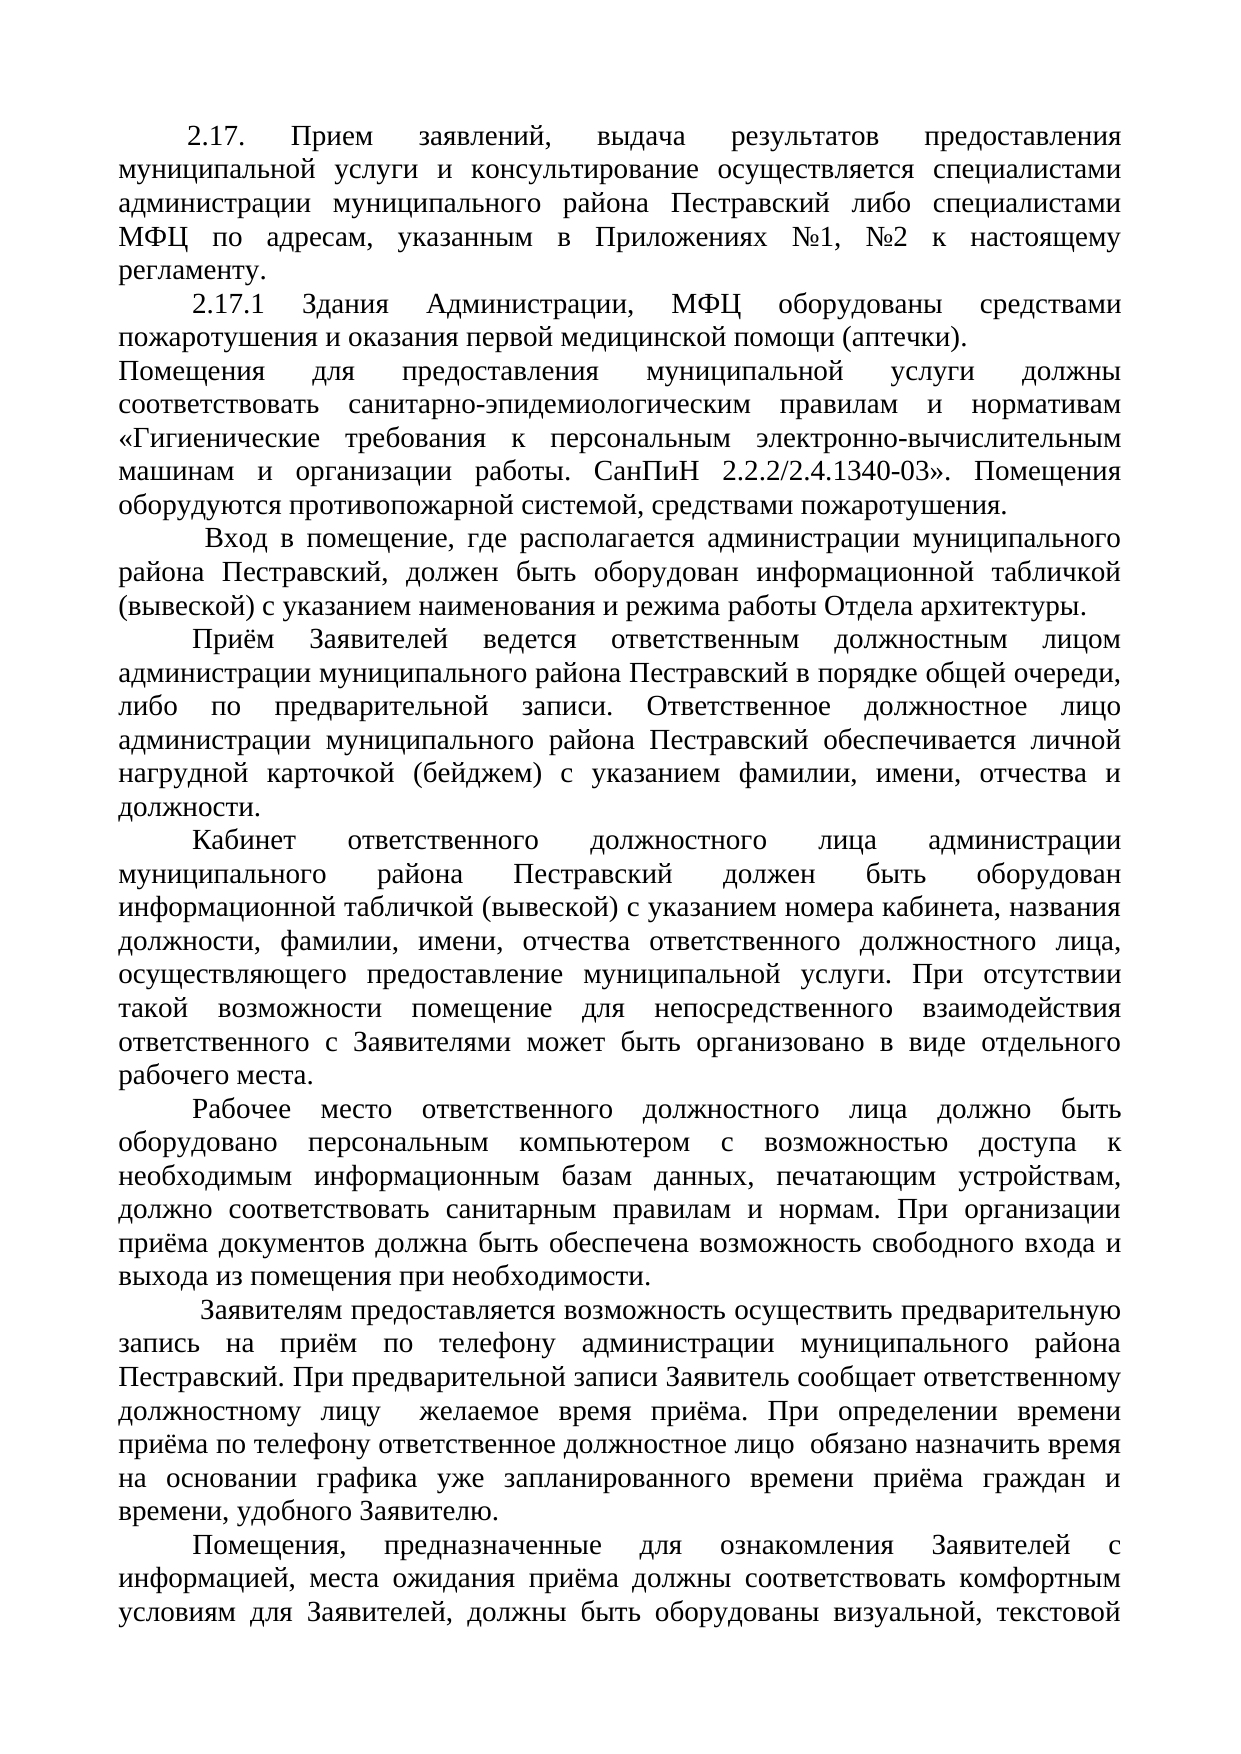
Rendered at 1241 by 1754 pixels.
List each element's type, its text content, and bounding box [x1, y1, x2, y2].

text Кабинет ответственного должностного лица администрации муниципального района Пестравский должен быть оборудован информационной табличкой (вывеской) с указанием номера кабинета, названия должности, фамилии, имени, отчества ответственного должностного лица, осуществляющего предоставление муниципальной услуги. При отсутствии такой возможности помещение для непосредственного взаимодействия ответственного с Заявителями может быть организовано в виде отдельного рабочего места. [118, 822, 1122, 1091]
text Рабочее место ответственного должностного лица должно быть оборудовано персональным компьютером с возможностью доступа к необходимым информационным базам данных, печатающим устройствам, должно соответствовать санитарным правилам и нормам. При организации приёма документов должна быть обеспечена возможность свободного входа и выхода из помещения при необходимости. [118, 1091, 1122, 1292]
text 2.17. Прием заявлений, выдача результатов предоставления муниципальной услуги и консультирование осуществляется специалистами администрации муниципального района Пестравский либо специалистами МФЦ по адресам, указанным в Приложениях №1, №2 к настоящему регламенту. [118, 118, 1122, 286]
text 2.17.1 Здания Администрации, МФЦ оборудованы средствами пожаротушения и оказания первой медицинской помощи (аптечки). [118, 286, 1122, 353]
text Помещения для предоставления муниципальной услуги должны соответствовать санитарно-эпидемиологическим правилам и нормативам «Гигиенические требования к персональным электронно-вычислительным машинам и организации работы. СанПиН 2.2.2/2.4.1340-03». Помещения оборудуются противопожарной системой, средствами пожаротушения. [118, 353, 1122, 521]
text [118, 1527, 1122, 1627]
text Заявителям предоставляется возможность осуществить предварительную запись на приём по телефону администрации муниципального района Пестравский. При предварительной записи Заявитель сообщает ответственному должностному лицу желаемое время приёма. При определении времени приёма по телефону ответственное должностное лицо обязано назначить время на основании графика уже запланированного времени приёма граждан и времени, удобного Заявителю. [118, 1292, 1122, 1527]
text Приём Заявителей ведется ответственным должностным лицом администрации муниципального района Пестравский в порядке общей очереди, либо по предварительной записи. Ответственное должностное лицо администрации муниципального района Пестравский обеспечивается личной нагрудной карточкой (бейджем) с указанием фамилии, имени, отчества и должности. [118, 621, 1122, 822]
text Вход в помещение, где располагается администрации муниципального района Пестравский, должен быть оборудован информационной табличкой (вывеской) с указанием наименования и режима работы Отдела архитектуры. [118, 521, 1122, 621]
